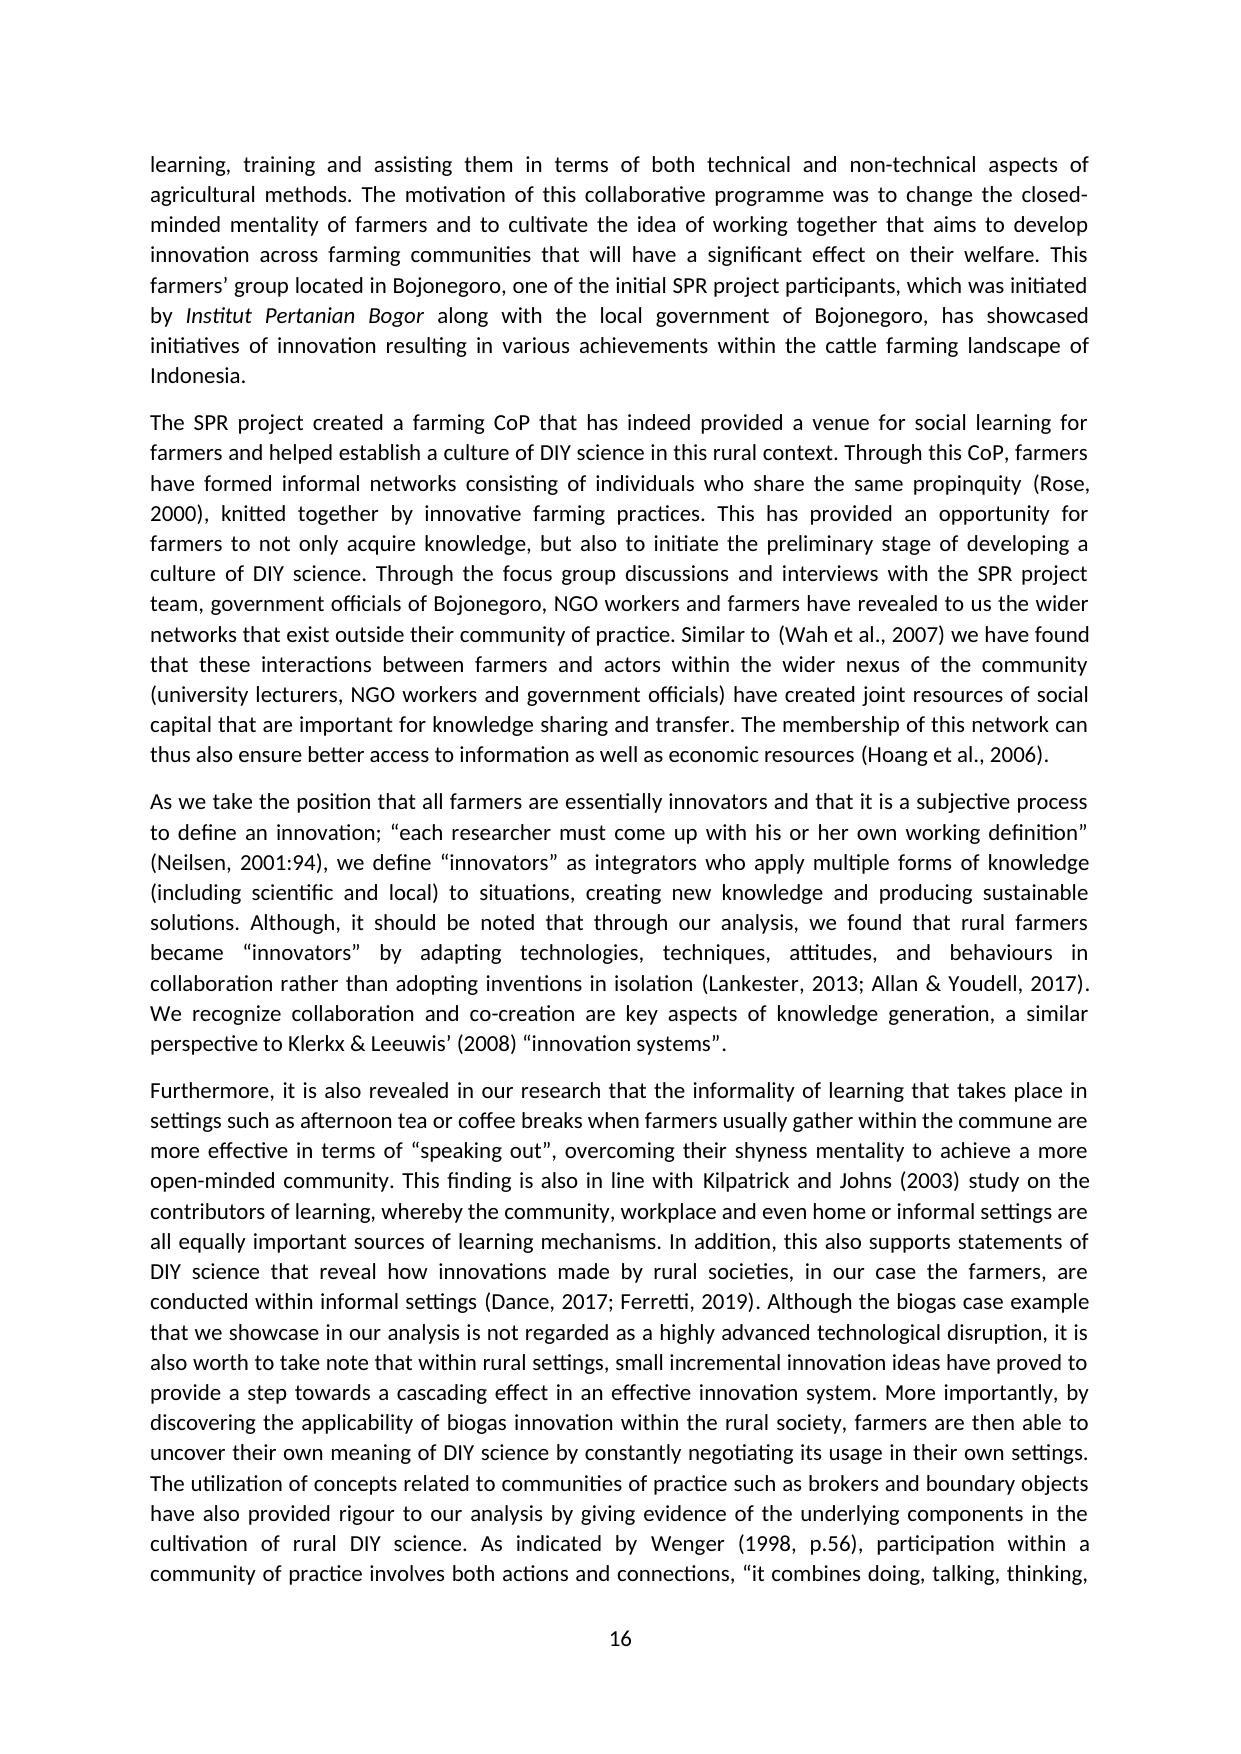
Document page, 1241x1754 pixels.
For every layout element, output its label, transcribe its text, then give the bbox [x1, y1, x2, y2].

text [150, 150, 1090, 389]
text As we take the position that all farmers are essentially innovators and that it is a subjective process to define an innovation; “each researcher must come up with his or her own working definition” (Neilsen, 2001:94), we define “innovators” as integrators who apply multiple forms of knowledge (including scientific and local) to situations, creating new knowledge and producing sustainable solutions. Although, it should be noted that through our analysis, we found that rural farmers became “innovators” by adapting technologies, techniques, attitudes, and behaviours in collaboration rather than adopting inventions in isolation (Lankester, 2013; Allan & Youdell, 2017). We recognize collaboration and co-creation are key aspects of knowledge generation, a similar perspective to Klerkx & Leeuwis’ (2008) “innovation systems”. [150, 787, 1090, 1057]
text The SPR project created a farming CoP that has indeed provided a venue for social learning for farmers and helped establish a culture of DIY science in this rural context. Through this CoP, farmers have formed informal networks consisting of individuals who share the same propinquity (Rose, 2000), knitted together by innovative farming practices. This has provided an opportunity for farmers to not only acquire knowledge, but also to initiate the preliminary stage of developing a culture of DIY science. Through the focus group discussions and interviews with the SPR project team, government officials of Bojonegoro, NGO workers and farmers have revealed to us the wider networks that exist outside their community of practice. Similar to (Wah et al., 2007) we have found that these interactions between farmers and actors within the wider nexus of the community (university lecturers, NGO workers and government officials) have created joint resources of social capital that are important for knowledge sharing and transfer. The membership of this network can thus also ensure better access to information as well as economic resources (Hoang et al., 2006). [150, 408, 1090, 769]
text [150, 1076, 1090, 1587]
